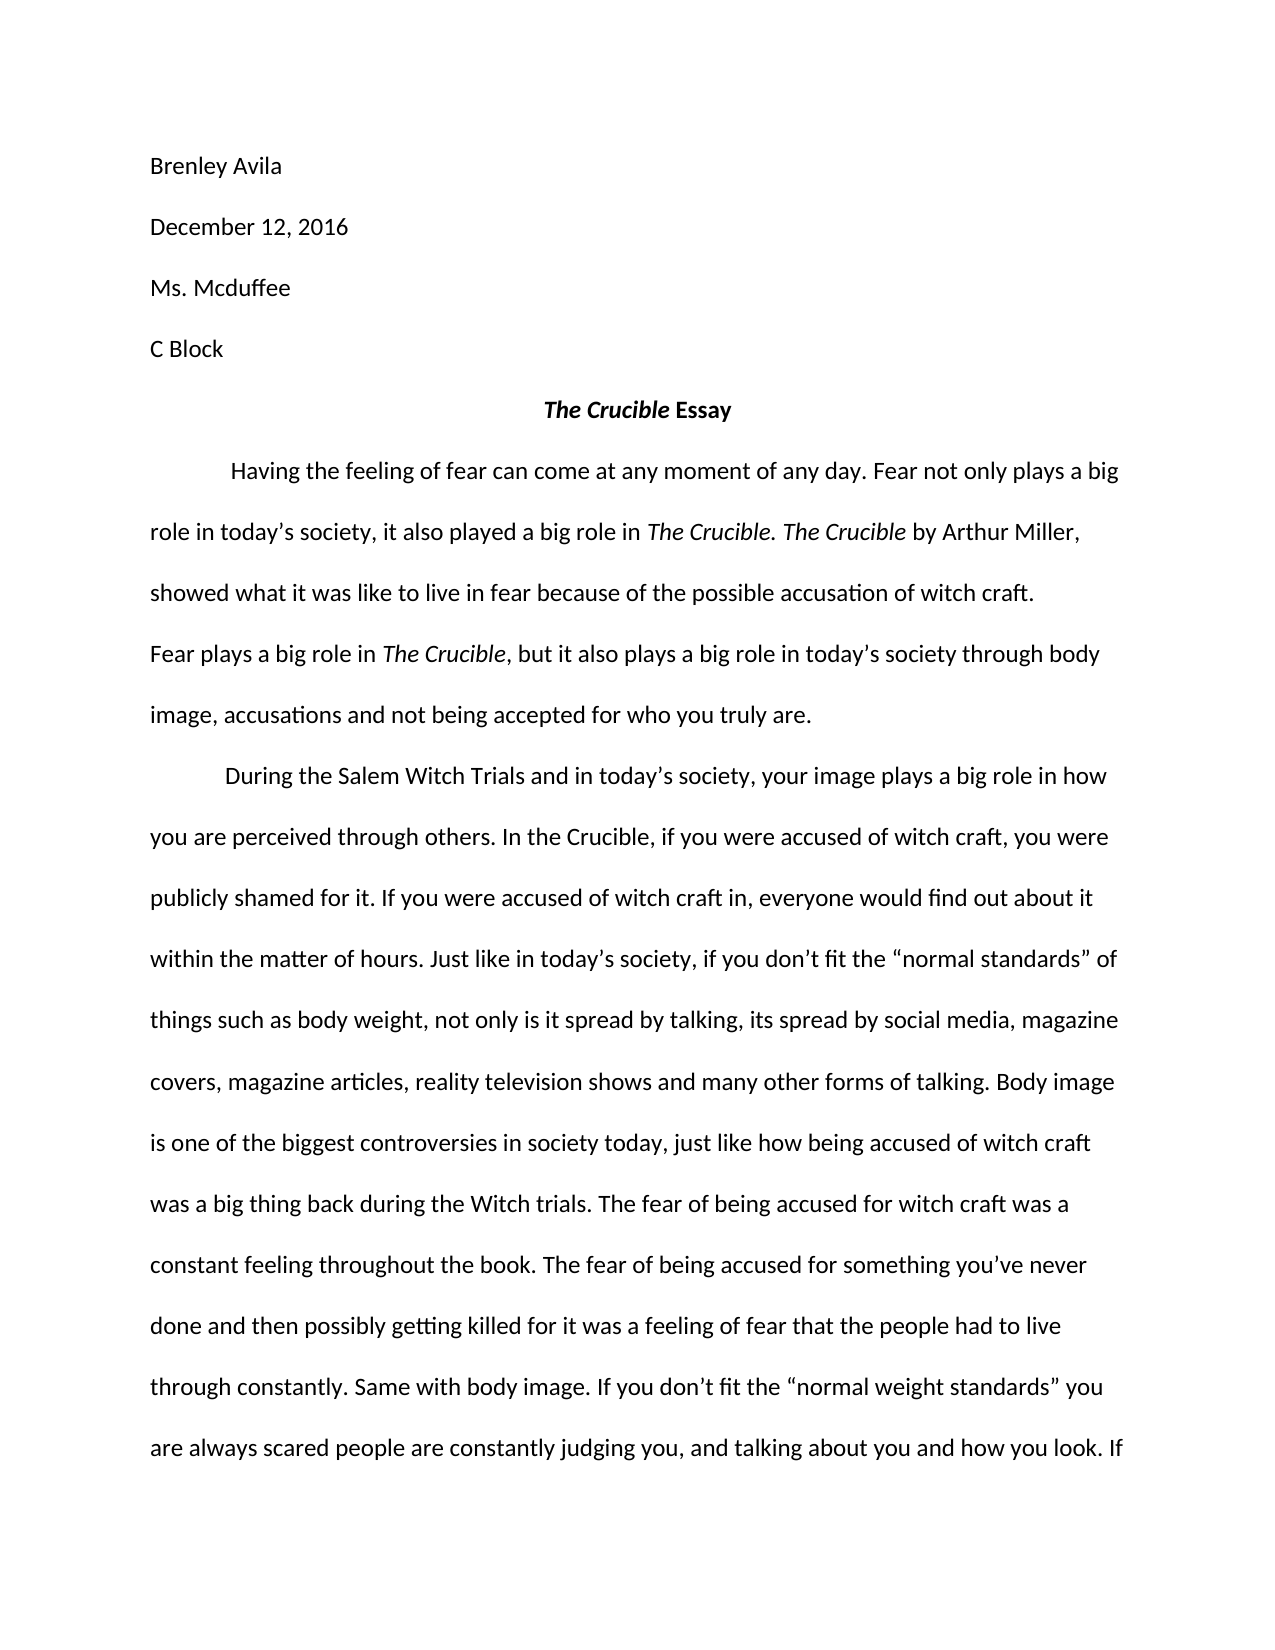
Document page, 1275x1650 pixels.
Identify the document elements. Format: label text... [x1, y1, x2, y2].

text C Block [150, 333, 1125, 364]
text The Crucible Essay [150, 394, 1125, 425]
text Fear plays a big role in The Crucible, but it also plays a big role in today’s society through body image, accusations and not being accepted for who you truly are. [150, 638, 1125, 730]
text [150, 760, 1125, 1462]
text Ms. Mcduffee [150, 272, 1125, 303]
text Brenley Avila [150, 150, 1125, 181]
text Having the feeling of fear can come at any moment of any day. Fear not only plays a big role in today’s society, it also played a big role in The Crucible. The Crucible by Arthur Miller, showed what it was like to live in fear because of the possible accusation of witch craft. [150, 455, 1125, 608]
text December 12, 2016 [150, 211, 1125, 242]
